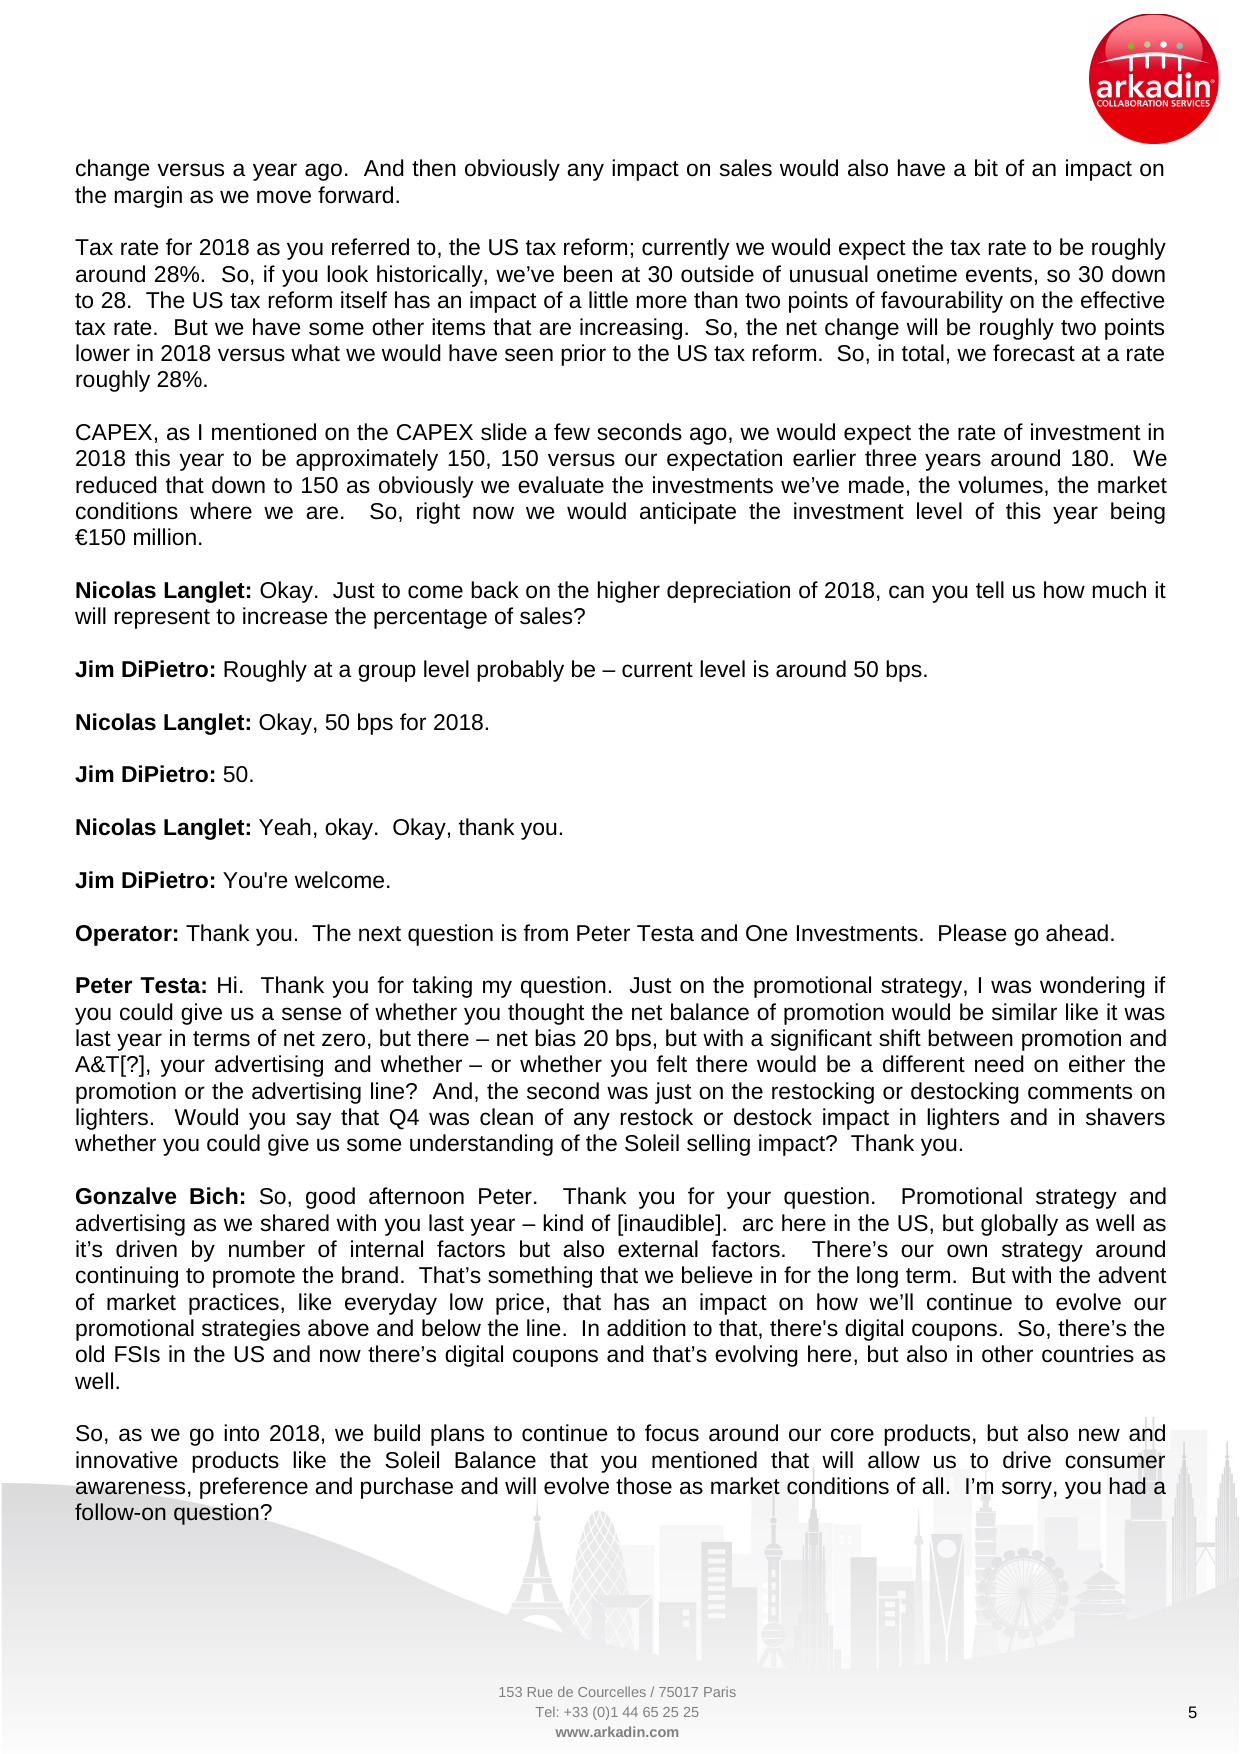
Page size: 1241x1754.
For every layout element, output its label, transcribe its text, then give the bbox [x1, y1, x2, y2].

text Jim DiPietro: 50. [75, 761, 1168, 788]
picture [1089, 14, 1219, 144]
text Tax rate for 2018 as you referred to, the US tax reform; currently we would expect the tax rate to be roughly around 28%. So, if you look historically, we’ve been at 30 outside of unusual onetime events, so 30 down to 28. The US tax reform itself has an impact of a little more than two points of favourability on the effective tax rate. But we have some other items that are increasing. So, the net change will be roughly two points lower in 2018 versus what we would have seen prior to the US tax reform. So, in total, we forecast at a rate roughly 28%. [75, 234, 1168, 392]
text CAPEX, as I mentioned on the CAPEX slide a few seconds ago, we would expect the rate of investment in 2018 this year to be approximately 150, 150 versus our expectation earlier three years around 180. We reduced that down to 150 as obviously we evaluate the investments we’ve made, the volumes, the market conditions where we are. So, right now we would anticipate the investment level of this year being €150 million. [75, 419, 1168, 551]
text Jim DiPietro: Roughly at a group level probably be – current level is around 50 bps. [75, 656, 1168, 682]
text Nicolas Langlet: Yeah, okay. Okay, thank you. [75, 814, 1168, 841]
text Operator: Thank you. The next question is from Peter Testa and One Investments. Please go ahead. [75, 919, 1168, 946]
text Peter Testa: Hi. Thank you for taking my question. Just on the promotional strategy, I was wondering if you could give us a sense of whether you thought the net balance of promotion would be similar like it was last year in terms of net zero, but there – net bias 20 bps, but with a significant shift between promotion and A&T[?], your advertising and whether – or whether you felt there would be a different need on either the promotion or the advertising line? And, the second was just on the restocking or destocking comments on lighters. Would you say that Q4 was clean of any restock or destock impact in lighters and in shavers whether you could give us some understanding of the Soleil selling impact? Thank you. [75, 972, 1168, 1157]
picture [1, 1417, 1239, 1754]
text Jim DiPietro: You're welcome. [75, 867, 1168, 893]
text Gonzalve Bich: So, good afternoon Peter. Thank you for your question. Promotional strategy and advertising as we shared with you last year – kind of [inaudible]. arc here in the US, but globally as well as it’s driven by number of internal factors but also external factors. There’s our own strategy around continuing to promote the brand. That’s something that we believe in for the long term. But with the advent of market practices, like everyday low price, that has an impact on how we’ll continue to evolve our promotional strategies above and below the line. In addition to that, there's digital coupons. So, there’s the old FSIs in the US and now there’s digital coupons and that’s evolving here, but also in other countries as well. [75, 1183, 1168, 1394]
text Nicolas Langlet: Okay. Just to come back on the higher depreciation of 2018, can you tell us how much it will represent to increase the percentage of sales? [75, 577, 1168, 630]
text Nicolas Langlet: Okay, 50 bps for 2018. [75, 709, 1168, 735]
text So, as we go into 2018, we build plans to continue to focus around our core products, but also new and innovative products like the Soleil Balance that you mentioned that will allow us to drive consumer awareness, preference and purchase and will evolve those as market conditions of all. I’m sorry, you had a follow-on question? [75, 1420, 1168, 1526]
